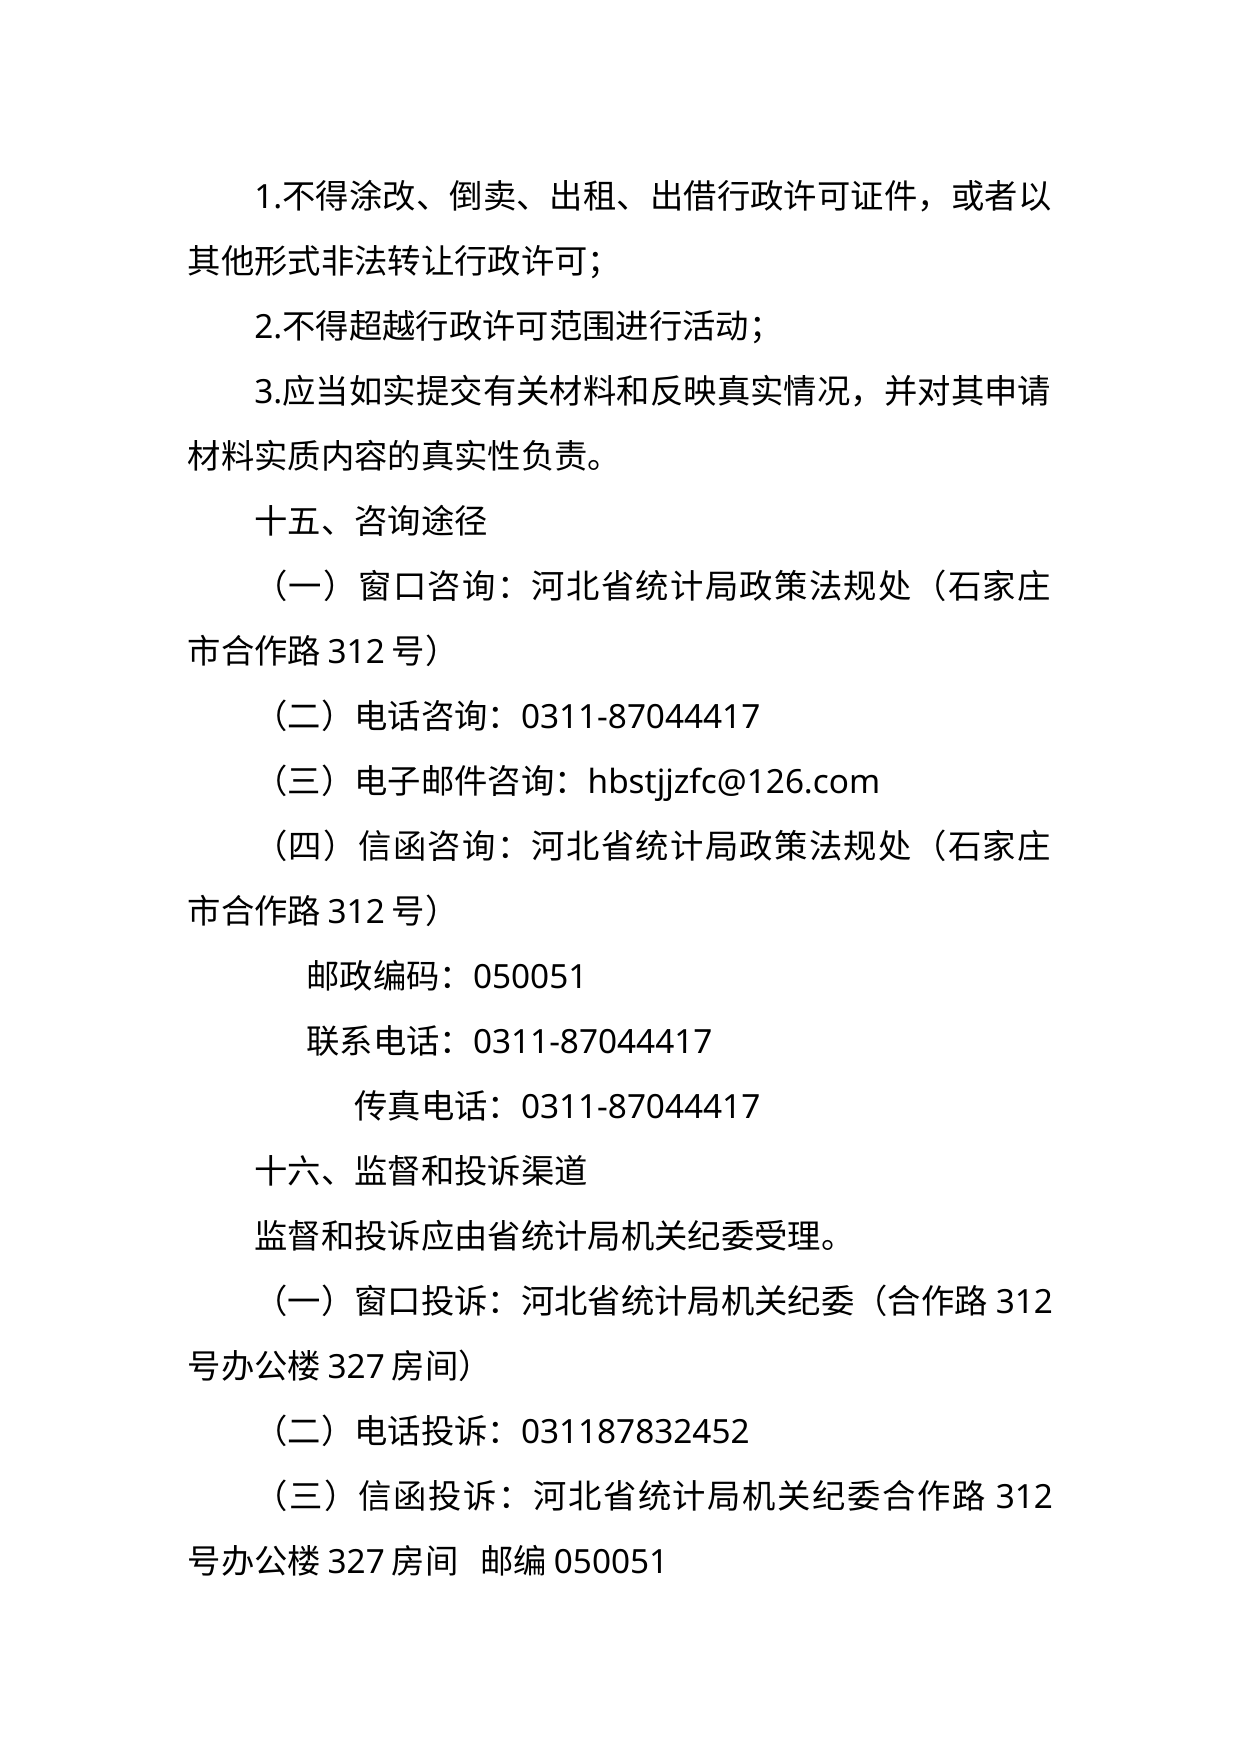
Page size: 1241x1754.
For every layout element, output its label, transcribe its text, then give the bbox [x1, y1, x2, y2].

text 1.不得涂改、倒卖、出租、出借行政许可证件，或者以其他形式非法转让行政许可； [187, 162, 1053, 292]
text 2.不得超越行政许可范围进行活动； [187, 292, 1053, 357]
text 传真电话：0311-87044417 [187, 1072, 1053, 1137]
text （三）电子邮件咨询：hbstjjzfc@126.com [187, 747, 1053, 812]
text 联系电话：0311-87044417 [187, 1007, 1053, 1072]
text （二）电话咨询：0311-87044417 [187, 682, 1053, 747]
text （二）电话投诉：031187832452 [187, 1397, 1053, 1462]
text 十六、监督和投诉渠道 [187, 1137, 1053, 1202]
text （一）窗口咨询：河北省统计局政策法规处（石家庄市合作路312号） [187, 552, 1053, 682]
text 监督和投诉应由省统计局机关纪委受理。 [187, 1202, 1053, 1267]
text 十五、咨询途径 [187, 487, 1053, 552]
text （四）信函咨询：河北省统计局政策法规处（石家庄市合作路312号） [187, 812, 1053, 942]
text （一）窗口投诉：河北省统计局机关纪委（合作路312号办公楼327房间） [187, 1267, 1053, 1397]
text （三）信函投诉：河北省统计局机关纪委合作路312号办公楼327房间 邮编050051 [187, 1462, 1053, 1592]
text 邮政编码：050051 [187, 942, 1053, 1007]
text 3.应当如实提交有关材料和反映真实情况，并对其申请材料实质内容的真实性负责。 [187, 357, 1053, 487]
